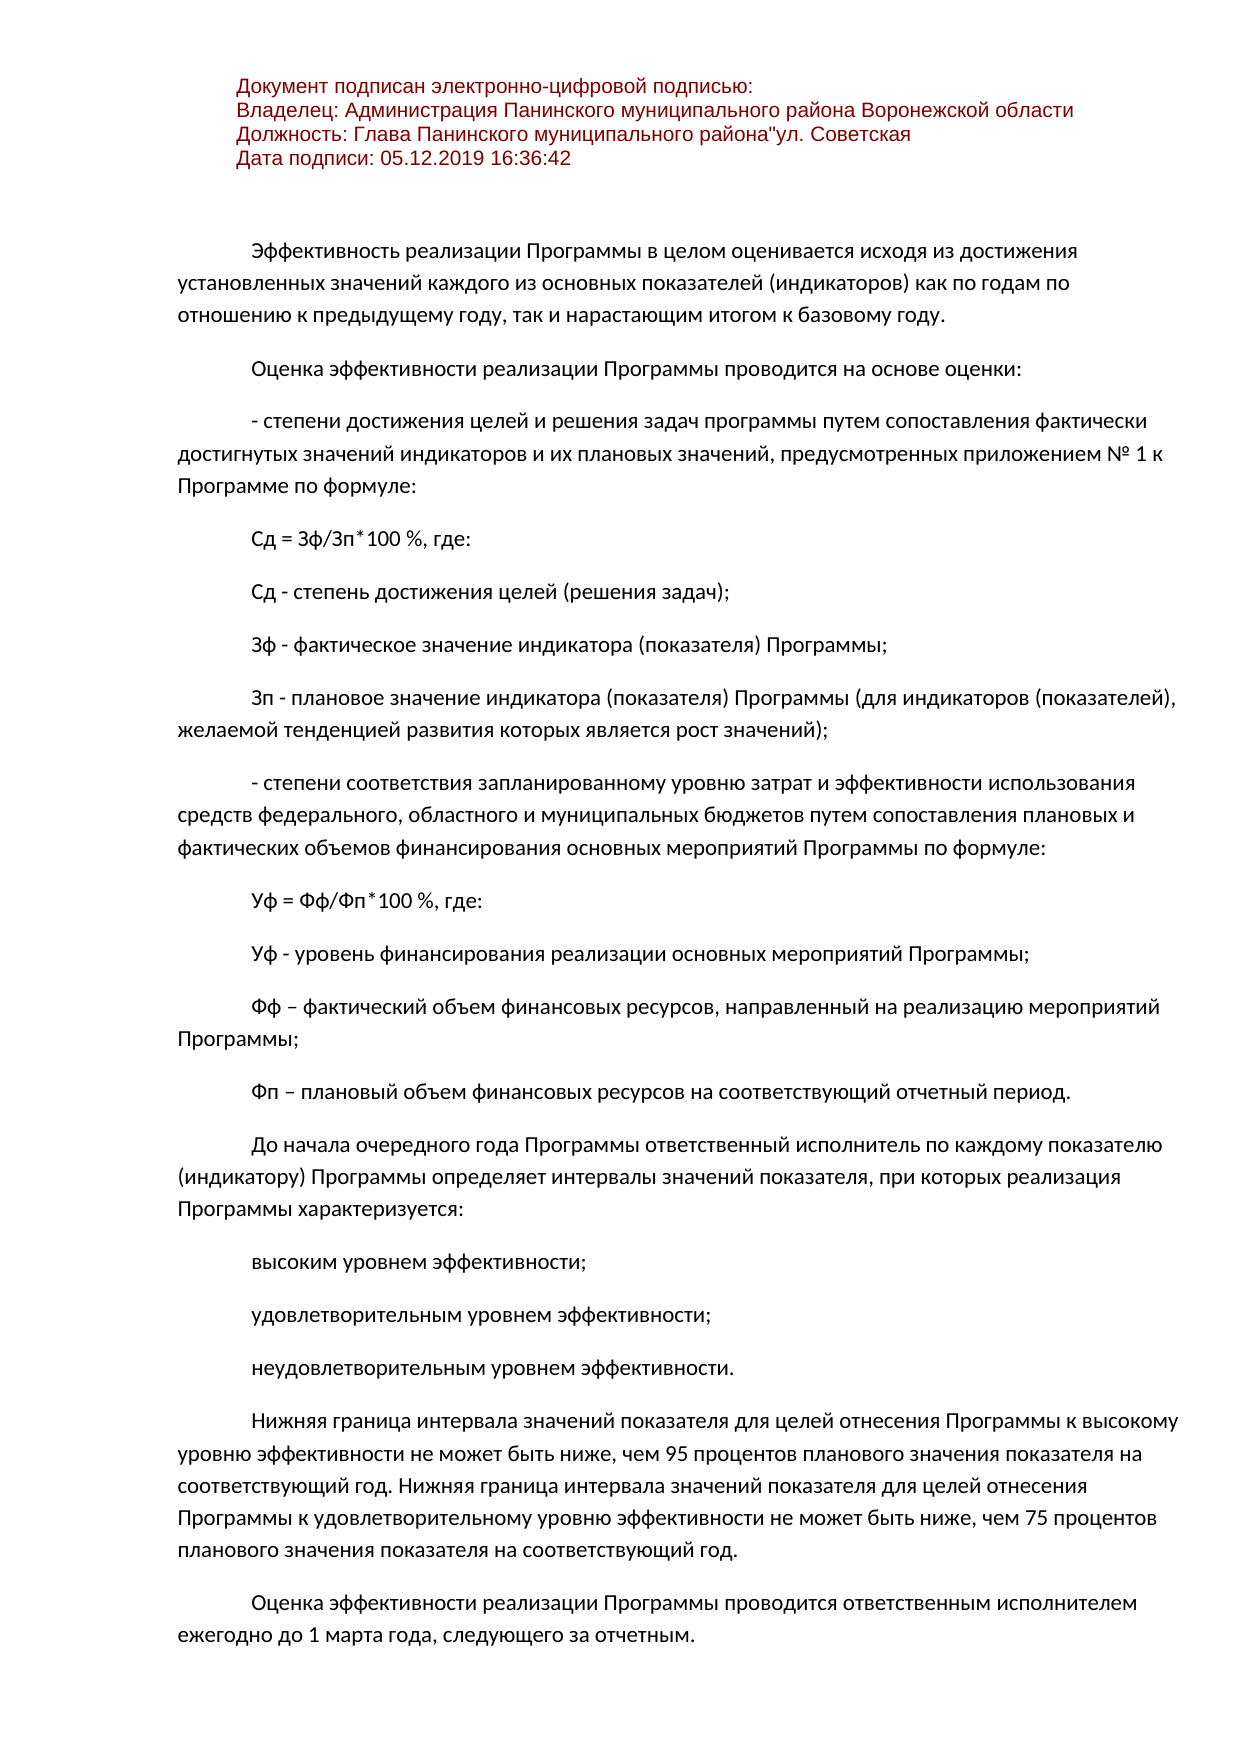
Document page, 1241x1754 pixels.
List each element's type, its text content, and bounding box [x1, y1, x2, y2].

text высоким уровнем эффективности; [177, 1247, 1181, 1275]
text Оценка эффективности реализации Программы проводится на основе оценки: [177, 354, 1181, 382]
text Зф - фактическое значение индикатора (показателя) Программы; [177, 630, 1181, 658]
text - степени соответствия запланированному уровню затрат и эффективности использования средств федерального, областного и муниципальных бюджетов путем сопоставления плановых и фактических объемов финансирования основных мероприятий Программы по формуле: [177, 768, 1181, 861]
text неудовлетворительным уровнем эффективности. [177, 1353, 1181, 1381]
text Зп - плановое значение индикатора (показателя) Программы (для индикаторов (показателей), желаемой тенденцией развития которых является рост значений); [177, 683, 1181, 743]
text Сд - степень достижения целей (решения задач); [177, 577, 1181, 605]
text Оценка эффективности реализации Программы проводится ответственным исполнителем ежегодно до 1 марта года, следующего за отчетным. [177, 1588, 1181, 1648]
text - степени достижения целей и решения задач программы путем сопоставления фактически достигнутых значений индикаторов и их плановых значений, предусмотренных приложением № 1 к Программе по формуле: [177, 407, 1181, 499]
text Уф - уровень финансирования реализации основных мероприятий Программы; [177, 939, 1181, 967]
text Эффективность реализации Программы в целом оценивается исходя из достижения установленных значений каждого из основных показателей (индикаторов) как по годам по отношению к предыдущему году, так и нарастающим итогом к базовому году. [177, 236, 1181, 329]
text Уф = Фф/Фп*100 %, где: [177, 886, 1181, 914]
text удовлетворительным уровнем эффективности; [177, 1300, 1181, 1328]
text Фф – фактический объем финансовых ресурсов, направленный на реализацию мероприятий Программы; [177, 992, 1181, 1052]
text Нижняя граница интервала значений показателя для целей отнесения Программы к высокому уровню эффективности не может быть ниже, чем 95 процентов планового значения показателя на соответствующий год. Нижняя граница интервала значений показателя для целей отнесения Программы к удовлетворительному уровню эффективности не может быть ниже, чем 75 процентов планового значения показателя на соответствующий год. [177, 1406, 1181, 1563]
text Фп – плановый объем финансовых ресурсов на соответствующий отчетный период. [177, 1077, 1181, 1105]
text До начала очередного года Программы ответственный исполнитель по каждому показателю (индикатору) Программы определяет интервалы значений показателя, при которых реализация Программы характеризуется: [177, 1130, 1181, 1222]
text Сд = Зф/Зп*100 %, где: [177, 524, 1181, 552]
